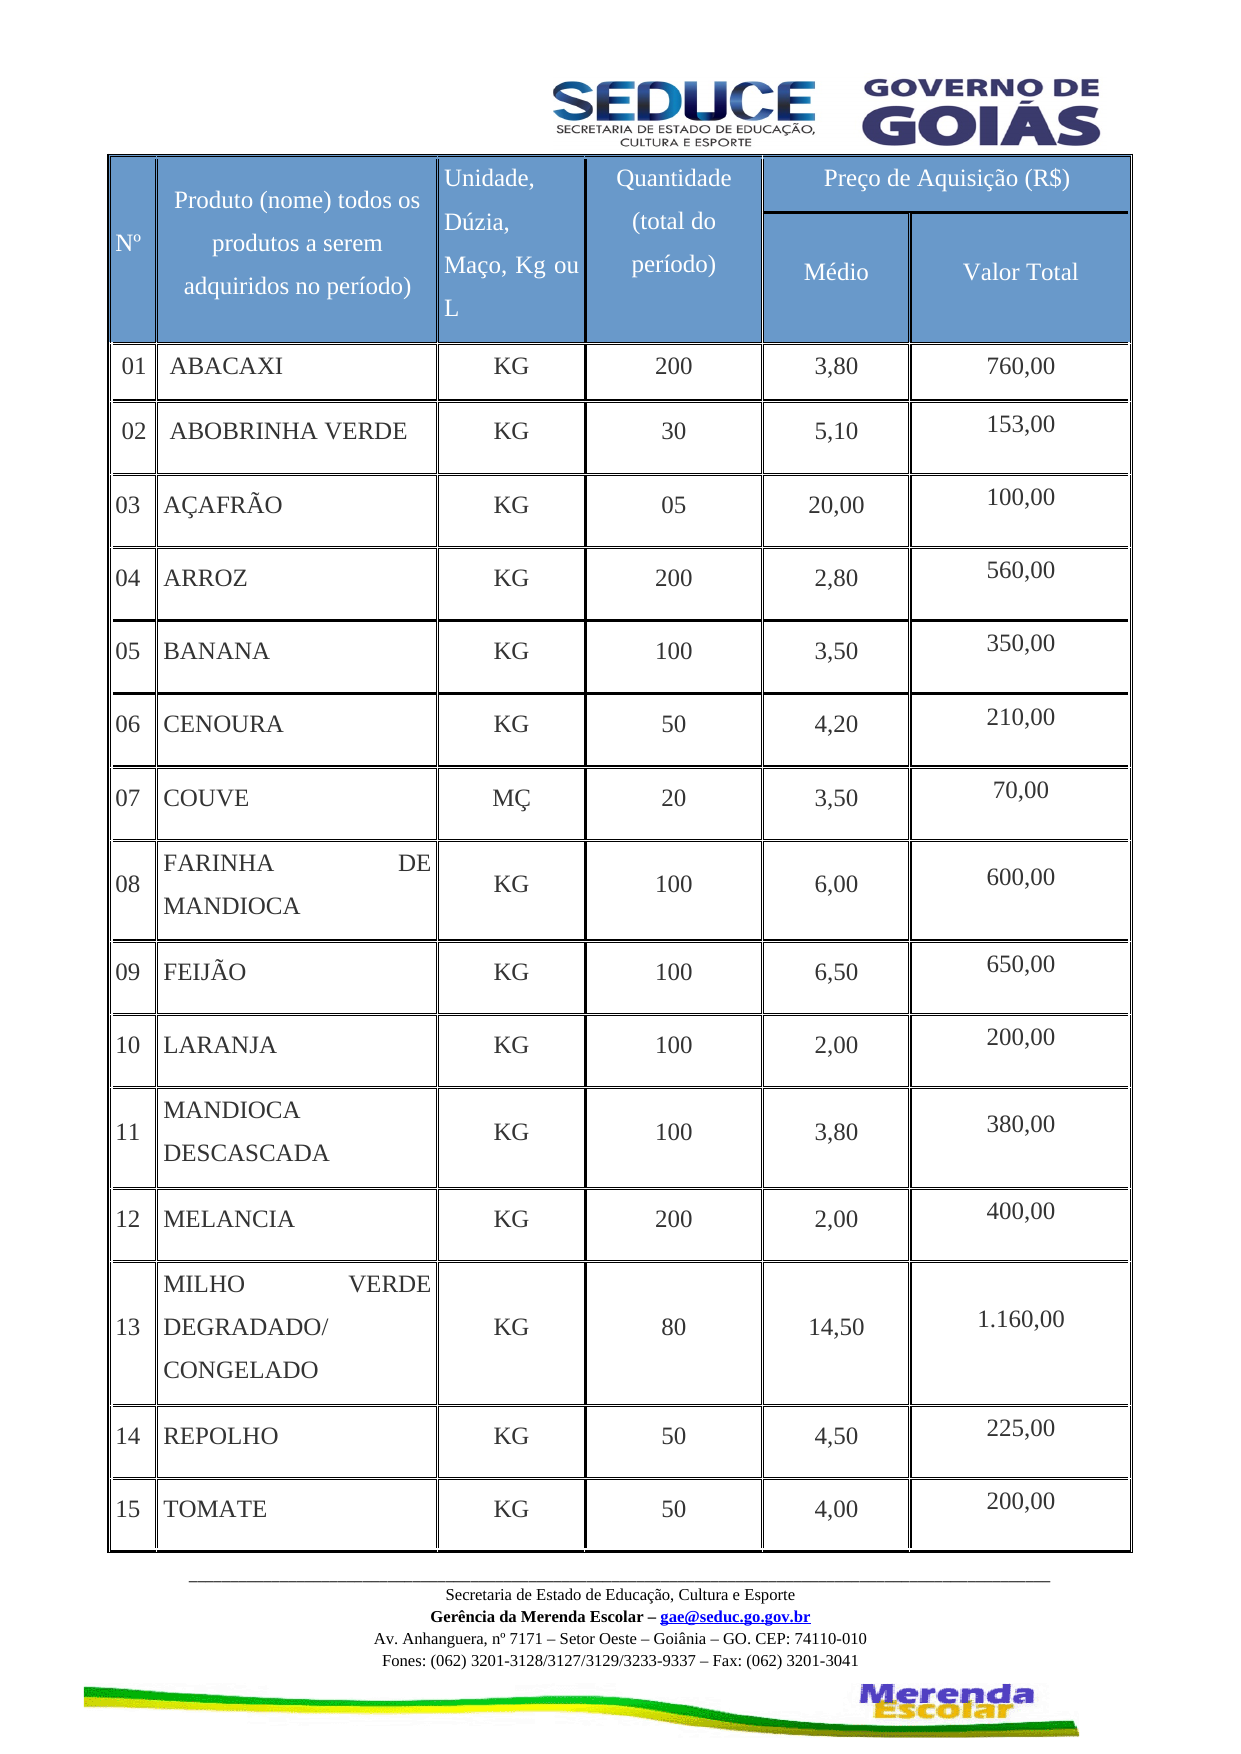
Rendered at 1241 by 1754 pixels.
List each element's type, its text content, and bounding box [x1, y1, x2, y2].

table_cell Laranja [158, 1016, 436, 1086]
table_cell 350,00 [912, 619, 1130, 692]
table_cell 380,00 [910, 1086, 1131, 1186]
table_cell 760,00 [910, 342, 1131, 399]
table_cell 3,80 [764, 1089, 908, 1186]
table_cell 05 [111, 619, 155, 692]
table_cell 50 [585, 1480, 762, 1550]
table_cell 20,00 [764, 476, 908, 546]
table_cell 2,00 [764, 1190, 908, 1260]
table_cell 11 [109, 1086, 157, 1186]
table_cell 20 [587, 769, 761, 838]
table_cell Valor Total [912, 211, 1130, 342]
table_cell KG [439, 549, 584, 619]
table_cell KG [439, 943, 584, 1012]
table_cell 3,50 [764, 622, 908, 692]
table_cell 1.160,00 [910, 1260, 1131, 1403]
table_cell KG [438, 1480, 585, 1550]
table_cell Mandioca descascada [158, 1089, 436, 1186]
table_cell Milho verde Degradado/ congelado [158, 1263, 436, 1403]
table_cell 50 [587, 1407, 761, 1477]
table_cell 100 [587, 1016, 761, 1086]
table_cell 600,00 [912, 839, 1130, 939]
table_header Produto (nome) todos os produtos a serem adquiridos no período) [157, 157, 438, 342]
table_cell 2,00 [764, 1016, 908, 1086]
table_cell KG [439, 1190, 584, 1260]
table_cell KG [439, 622, 584, 692]
table_cell 30 [587, 403, 761, 472]
picture [552, 73, 1108, 154]
table_cell 03 [111, 473, 155, 546]
table_cell Feijão [158, 943, 436, 1012]
table_cell MÇ [439, 769, 584, 838]
table_cell 200 [587, 1190, 761, 1260]
table_header Quantidade (total do período) [585, 157, 762, 342]
table_cell 07 [111, 765, 155, 838]
table_cell 4,50 [764, 1407, 908, 1477]
table_cell Abobrinha verde [158, 403, 436, 472]
table_cell KG [439, 695, 584, 765]
table_cell 4,20 [764, 695, 908, 765]
table_cell Farinha de mandioca [158, 842, 436, 939]
table_cell 10 [111, 1013, 155, 1086]
table_cell KG [439, 403, 584, 472]
table_header Nº [111, 157, 157, 342]
table_cell 100 [587, 842, 761, 939]
table_cell Abacaxi [158, 345, 436, 399]
table_cell KG [439, 1263, 584, 1403]
table_cell 153,00 [912, 399, 1130, 472]
table_cell KG [439, 842, 584, 939]
table_cell 14 [111, 1404, 155, 1477]
table_cell 200,00 [910, 1477, 1131, 1550]
table_cell 6,00 [764, 842, 908, 939]
table_cell KG [439, 1016, 584, 1086]
table_cell 200,00 [912, 1013, 1130, 1086]
table_cell Médio [764, 214, 908, 342]
table_cell 100 [587, 943, 761, 1012]
table_cell Tomate [157, 1480, 438, 1550]
table_cell 6,50 [764, 943, 908, 1012]
table_cell 4,00 [763, 1477, 910, 1550]
table_cell KG [439, 1089, 584, 1186]
table_cell 13 [109, 1260, 157, 1403]
table_cell 100 [587, 622, 761, 692]
table_cell Repolho [158, 1407, 436, 1477]
table_header Preço de Aquisição (R$) [763, 157, 1130, 211]
table_cell 06 [111, 692, 155, 765]
table_cell 09 [111, 939, 155, 1012]
table_cell KG [439, 476, 584, 546]
table_cell 100 [587, 1089, 761, 1186]
table_cell 15 [109, 1477, 157, 1550]
table_cell 14,50 [764, 1263, 908, 1403]
table_cell 560,00 [910, 546, 1131, 619]
table_cell Melancia [158, 1190, 436, 1260]
table_cell 210,00 [912, 692, 1130, 765]
table_cell Banana [158, 622, 436, 692]
table_cell 08 [111, 839, 155, 939]
table_cell 80 [587, 1263, 761, 1403]
table_cell 04 [109, 546, 157, 619]
table_cell 5,10 [764, 403, 908, 472]
table_cell 2,80 [764, 549, 908, 619]
table_cell 650,00 [912, 939, 1130, 1012]
table_cell Arroz [158, 549, 436, 619]
table_cell 70,00 [912, 765, 1130, 838]
table_cell 200 [587, 345, 761, 399]
table_cell 225,00 [912, 1404, 1130, 1477]
table_cell 3,50 [764, 769, 908, 838]
table_cell 50 [587, 695, 761, 765]
table_cell 02 [111, 399, 155, 472]
table_cell 400,00 [912, 1186, 1130, 1260]
table_cell 200 [587, 549, 761, 619]
table_header Unidade, Dúzia, Maço, Kg ou L [438, 155, 585, 342]
table_cell 05 [587, 476, 761, 546]
table_cell 100,00 [912, 473, 1130, 546]
table_cell Cenoura [158, 695, 436, 765]
table_cell Açafrão [158, 476, 436, 546]
table_cell 3,80 [764, 345, 908, 399]
table_cell Couve [158, 769, 436, 838]
table_cell KG [439, 345, 584, 399]
table_cell 01 [109, 342, 157, 399]
table_cell 12 [111, 1186, 155, 1260]
table_cell KG [439, 1407, 584, 1477]
